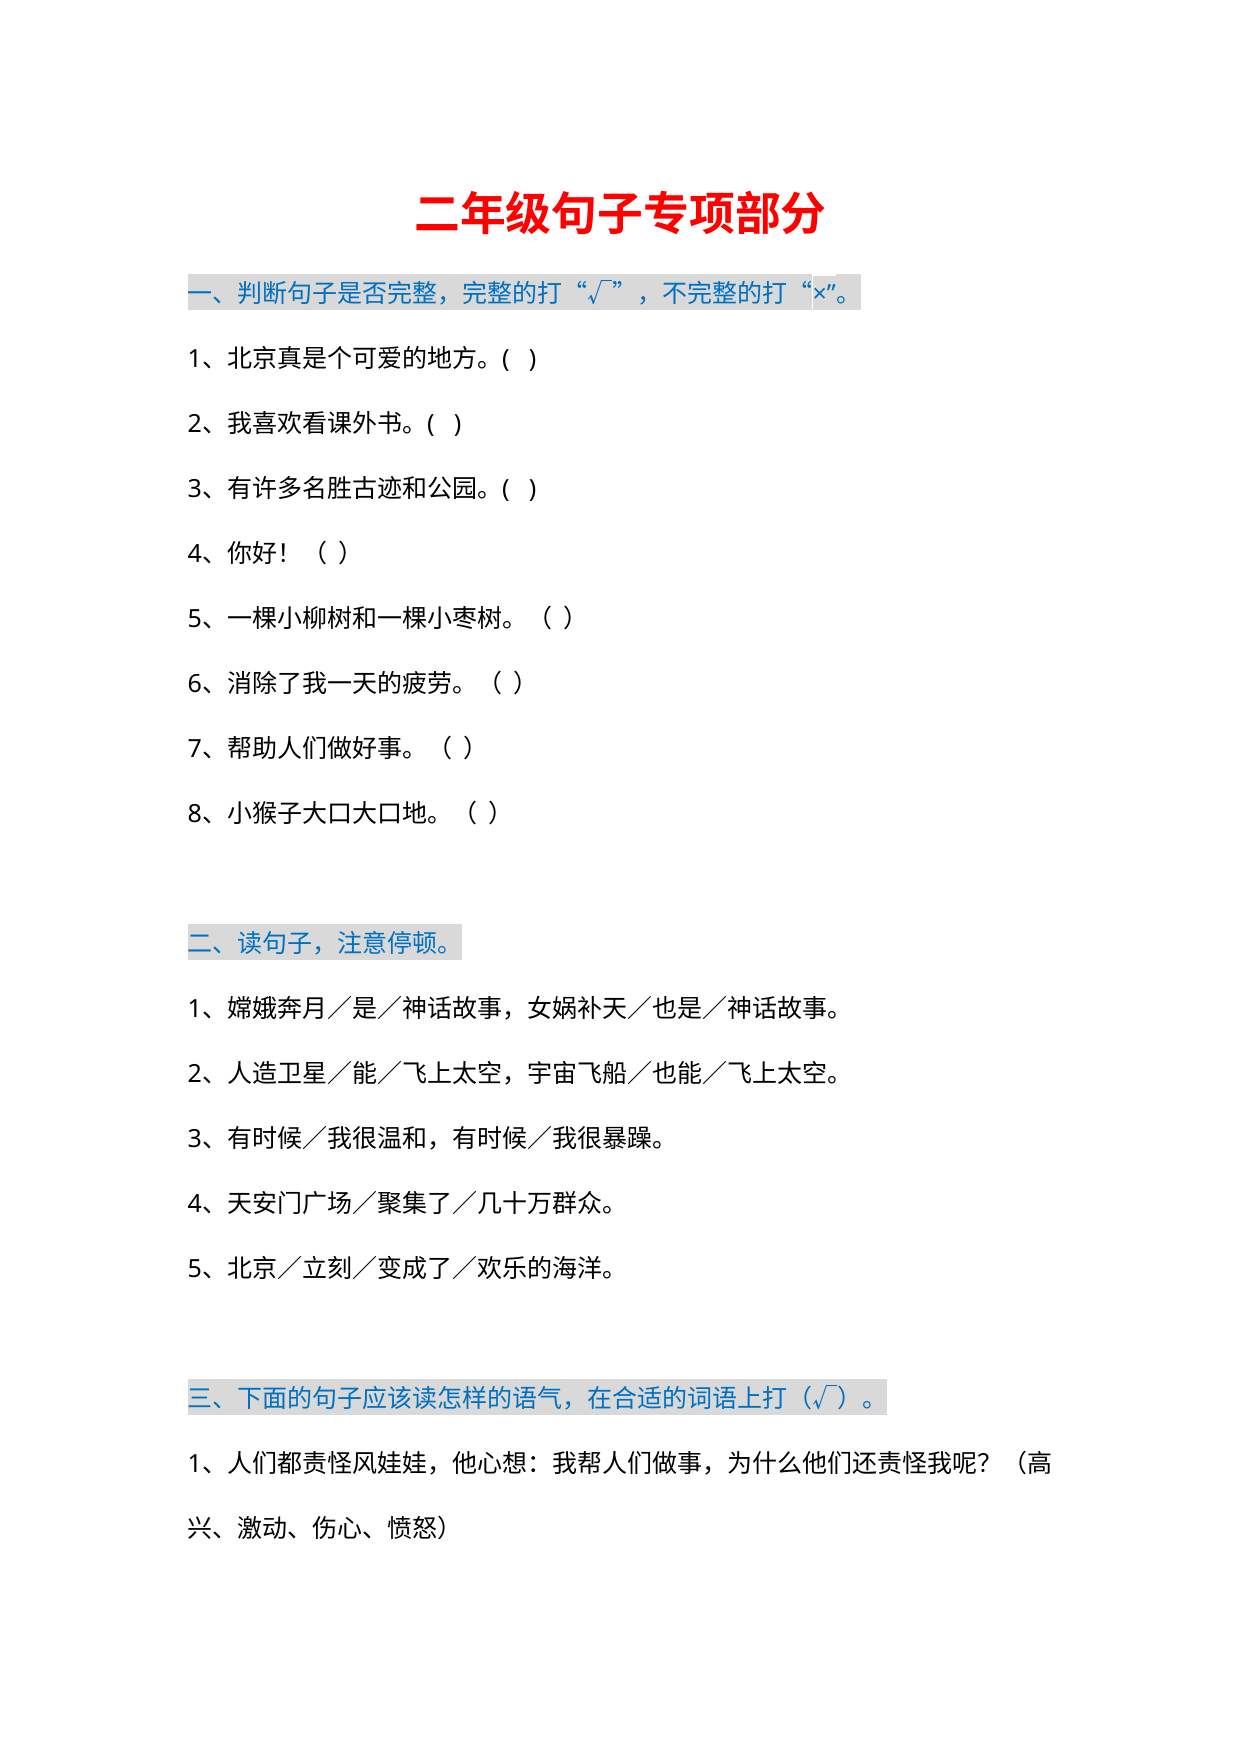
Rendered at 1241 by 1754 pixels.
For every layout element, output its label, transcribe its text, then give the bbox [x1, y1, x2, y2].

text 一、判断句子是否完整，完整的打“√”，不完整的打“×”。 [187, 259, 1053, 324]
text 2、我喜欢看课外书。( ) [187, 389, 1053, 454]
text 1、北京真是个可爱的地方。( ) [187, 324, 1053, 389]
text 1、嫦娥奔月／是／神话故事，女娲补天／也是／神话故事。 [187, 974, 1053, 1039]
text 3、有许多名胜古迹和公园。( ) [187, 454, 1053, 519]
text 6、消除了我一天的疲劳。（ ） [187, 649, 1053, 714]
text 7、帮助人们做好事。（ ） [187, 714, 1053, 779]
text 2、人造卫星／能／飞上太空，宇宙飞船／也能／飞上太空。 [187, 1039, 1053, 1104]
text 三、下面的句子应该读怎样的语气，在合适的词语上打（√）。 [187, 1364, 1053, 1429]
text 二年级句子专项部分 [187, 162, 1053, 259]
text 8、小猴子大口大口地。（ ） [187, 779, 1053, 844]
text 二、读句子，注意停顿。 [187, 909, 1053, 974]
text 1、人们都责怪风娃娃，他心想：我帮人们做事，为什么他们还责怪我呢？（高兴、激动、伤心、愤怒） [187, 1429, 1053, 1559]
text 3、有时候／我很温和，有时候／我很暴躁。 [187, 1104, 1053, 1169]
text 5、北京／立刻／变成了／欢乐的海洋。 [187, 1234, 1053, 1299]
text 4、天安门广场／聚集了／几十万群众。 [187, 1169, 1053, 1234]
text 4、你好！（ ） [187, 519, 1053, 584]
text 5、一棵小柳树和一棵小枣树。（ ） [187, 584, 1053, 649]
